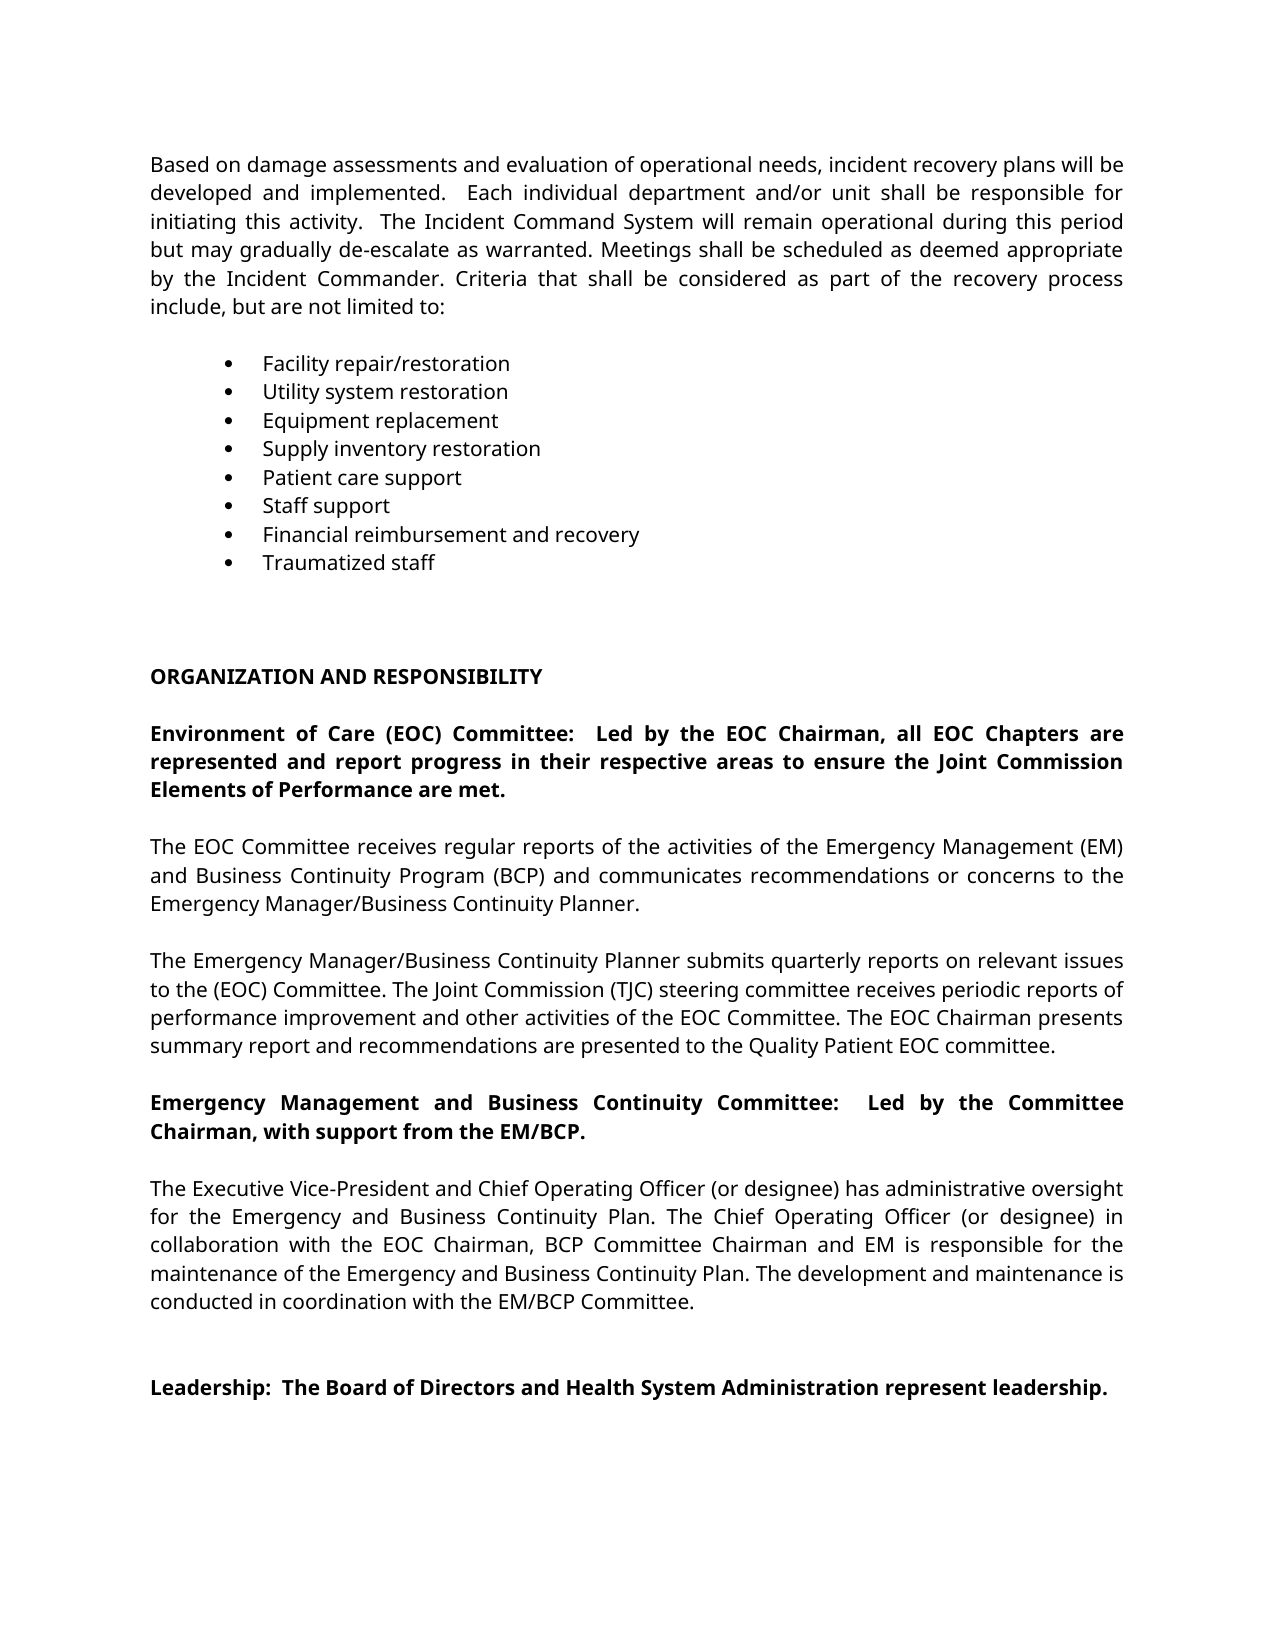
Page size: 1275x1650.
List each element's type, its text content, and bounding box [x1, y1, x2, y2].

list Facility repair/restoration [225, 349, 1125, 377]
text ORGANIZATION AND RESPONSIBILITY [150, 662, 1125, 690]
list Staff support [225, 491, 1125, 520]
text Environment of Care (EOC) Committee: Led by the EOC Chairman, all EOC Chapters are represented and report progress in their respective areas to ensure the Joint Commission Elements of Performance are met. [150, 719, 1125, 804]
text Emergency Management and Business Continuity Committee: Led by the Committee Chairman, with support from the EM/BCP. [150, 1088, 1125, 1145]
text The EOC Committee receives regular reports of the activities of the Emergency Management (EM) and Business Continuity Program (BCP) and communicates recommendations or concerns to the Emergency Manager/Business Continuity Planner. [150, 832, 1125, 918]
text Based on damage assessments and evaluation of operational needs, incident recovery plans will be developed and implemented. Each individual department and/or unit shall be responsible for initiating this activity. The Incident Command System will remain operational during this period but may gradually de-escalate as warranted. Meetings shall be scheduled as deemed appropriate by the Incident Commander. Criteria that shall be considered as part of the recovery process include, but are not limited to: [150, 150, 1125, 321]
text The Emergency Manager/Business Continuity Planner submits quarterly reports on relevant issues to the (EOC) Committee. The Joint Commission (TJC) steering committee receives periodic reports of performance improvement and other activities of the EOC Committee. The EOC Chairman presents summary report and recommendations are presented to the Quality Patient EOC committee. [150, 946, 1125, 1060]
list Utility system restoration [225, 377, 1125, 406]
list Patient care support [225, 463, 1125, 491]
list Equipment replacement [225, 406, 1125, 434]
text Leadership: The Board of Directors and Health System Administration represent leadership. [150, 1373, 1125, 1401]
list Traumatized staff [225, 548, 1125, 577]
list Financial reimbursement and recovery [225, 520, 1125, 548]
text The Executive Vice-President and Chief Operating Officer (or designee) has administrative oversight for the Emergency and Business Continuity Plan. The Chief Operating Officer (or designee) in collaboration with the EOC Chairman, BCP Committee Chairman and EM is responsible for the maintenance of the Emergency and Business Continuity Plan. The development and maintenance is conducted in coordination with the EM/BCP Committee. [150, 1174, 1125, 1316]
list Supply inventory restoration [225, 434, 1125, 463]
